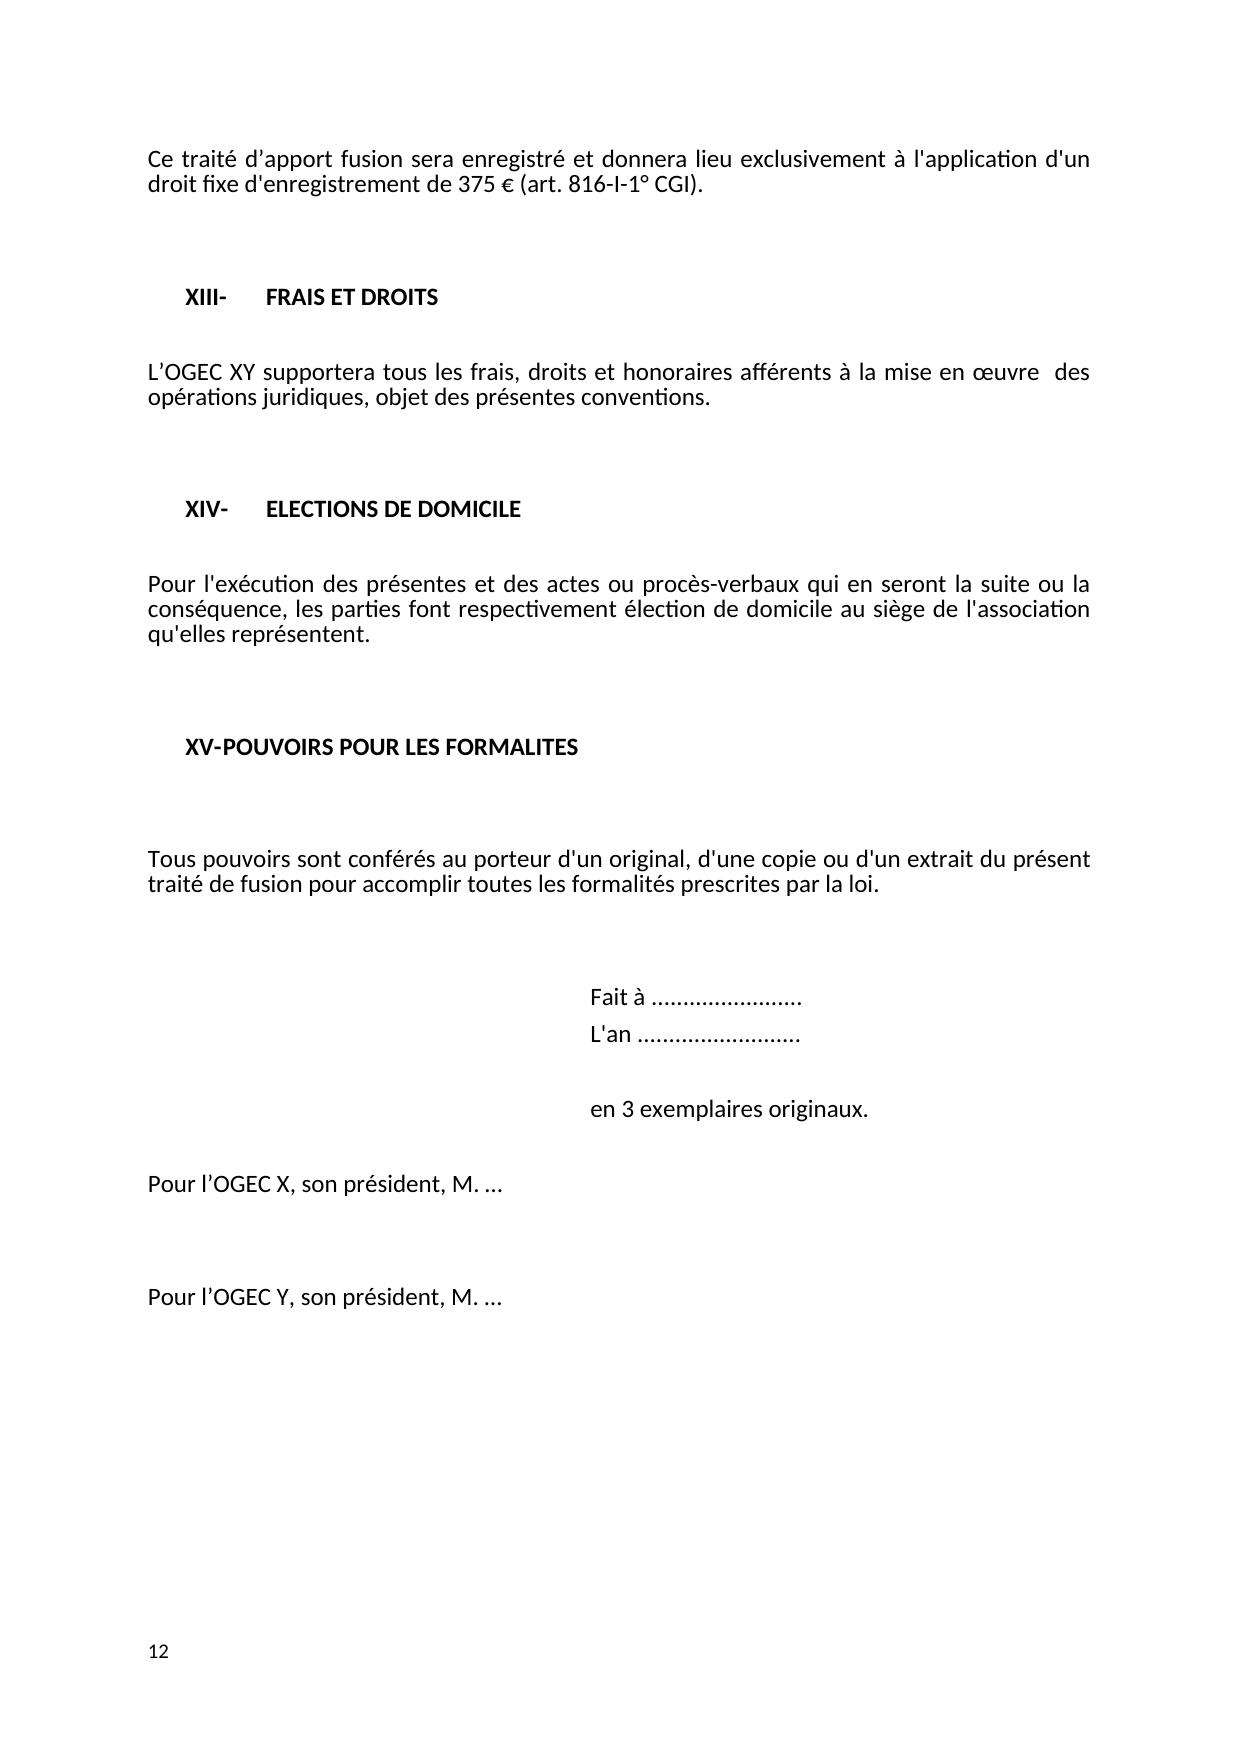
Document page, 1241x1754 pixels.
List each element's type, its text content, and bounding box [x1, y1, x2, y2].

text Pour l'exécution des présentes et des actes ou procès-verbaux qui en seront la suite ou la conséquence, les parties font respectivement élection de domicile au siège de l'association qu'elles représentent. [148, 573, 1092, 648]
text Pour l’OGEC X, son président, M. … [148, 1173, 1092, 1198]
text Tous pouvoirs sont conférés au porteur d'un original, d'une copie ou d'un extrait du présent traité de fusion pour accomplir toutes les formalités prescrites par la loi. [148, 848, 1092, 898]
text Ce traité d’apport fusion sera enregistré et donnera lieu exclusivement à l'application d'un droit fixe d'enregistrement de 375 € (art. 816-I-1° CGI). [148, 148, 1092, 198]
text en 3 exemplaires originaux. [148, 1098, 1092, 1123]
list ELECTIONS DE DOMICILE [185, 498, 1092, 523]
text Fait à ........................ [148, 985, 1092, 1010]
text L’OGEC XY supportera tous les frais, droits et honoraires afférents à la mise en œuvre des opérations juridiques, objet des présentes conventions. [148, 360, 1092, 410]
text L'an .......................... [148, 1023, 1092, 1048]
text Pour l’OGEC Y, son président, M. … [148, 1285, 1092, 1310]
list POUVOIRS POUR LES FORMALITES [185, 735, 1092, 760]
list FRAIS ET DROITS [185, 285, 1092, 310]
